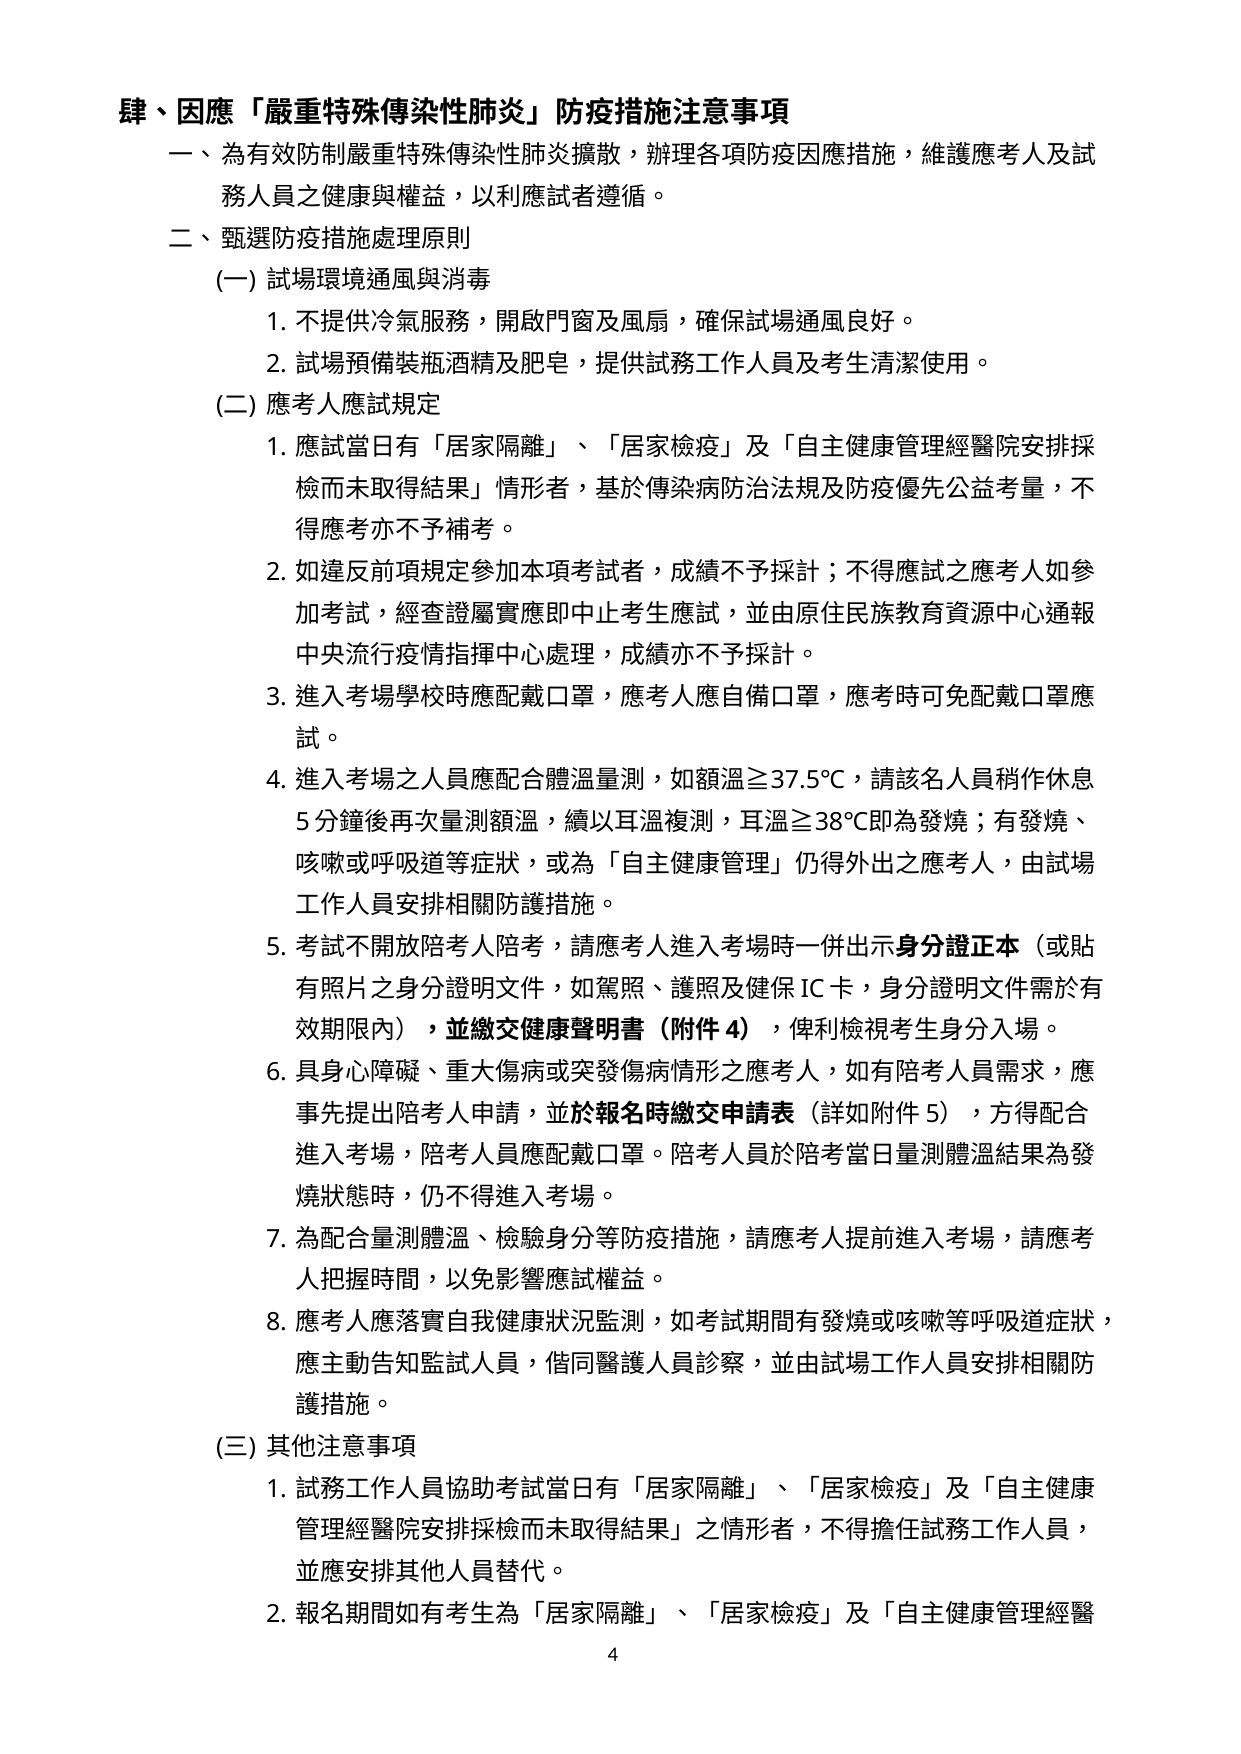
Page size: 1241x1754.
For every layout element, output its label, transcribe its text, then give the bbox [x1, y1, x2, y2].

list 試務工作人員協助考試當日有「居家隔離」、「居家檢疫」及「自主健康管理經醫院安排採檢而未取得結果」之情形者，不得擔任試務工作人員，並應安排其他人員替代。 [266, 1464, 1107, 1589]
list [266, 1589, 1107, 1630]
list 應考人應落實自我健康狀況監測，如考試期間有發燒或咳嗽等呼吸道症狀，應主動告知監試人員，偕同醫護人員診察，並由試場工作人員安排相關防護措施。 [266, 1297, 1107, 1422]
list 其他注意事項 [216, 1422, 1107, 1464]
list 進入考場之人員應配合體溫量測，如額溫≧37.5℃，請該名人員稍作休息5分鐘後再次量測額溫，續以耳溫複測，耳溫≧38℃即為發燒；有發燒、咳嗽或呼吸道等症狀，或為「自主健康管理」仍得外出之應考人，由試場工作人員安排相關防護措施。 [266, 755, 1107, 922]
list 不提供冷氣服務，開啟門窗及風扇，確保試場通風良好。 [266, 297, 1107, 339]
list 具身心障礙、重大傷病或突發傷病情形之應考人，如有陪考人員需求，應事先提出陪考人申請，並於報名時繳交申請表（詳如附件5），方得配合進入考場，陪考人員應配戴口罩。陪考人員於陪考當日量測體溫結果為發燒狀態時，仍不得進入考場。 [266, 1047, 1107, 1214]
list 因應「嚴重特殊傳染性肺炎」防疫措施注意事項 [118, 89, 1107, 130]
list 進入考場學校時應配戴口罩，應考人應自備口罩，應考時可免配戴口罩應試。 [266, 672, 1107, 755]
list 為配合量測體溫、檢驗身分等防疫措施，請應考人提前進入考場，請應考人把握時間，以免影響應試權益。 [266, 1214, 1107, 1297]
list 應試當日有「居家隔離」、「居家檢疫」及「自主健康管理經醫院安排採檢而未取得結果」情形者，基於傳染病防治法規及防疫優先公益考量，不得應考亦不予補考。 [266, 422, 1107, 547]
list 如違反前項規定參加本項考試者，成績不予採計；不得應試之應考人如參加考試，經查證屬實應即中止考生應試，並由原住民族教育資源中心通報中央流行疫情指揮中心處理，成績亦不予採計。 [266, 547, 1107, 672]
list 甄選防疫措施處理原則 [168, 214, 1107, 255]
list 應考人應試規定 [216, 380, 1107, 422]
list 試場預備裝瓶酒精及肥皂，提供試務工作人員及考生清潔使用。 [266, 339, 1107, 380]
list 為有效防制嚴重特殊傳染性肺炎擴散，辦理各項防疫因應措施，維護應考人及試務人員之健康與權益，以利應試者遵循。 [168, 130, 1107, 214]
list 試場環境通風與消毒 [216, 255, 1107, 297]
list 考試不開放陪考人陪考，請應考人進入考場時一併出示身分證正本（或貼有照片之身分證明文件，如駕照、護照及健保IC卡，身分證明文件需於有效期限內），並繳交健康聲明書（附件4），俾利檢視考生身分入場。 [266, 922, 1107, 1047]
